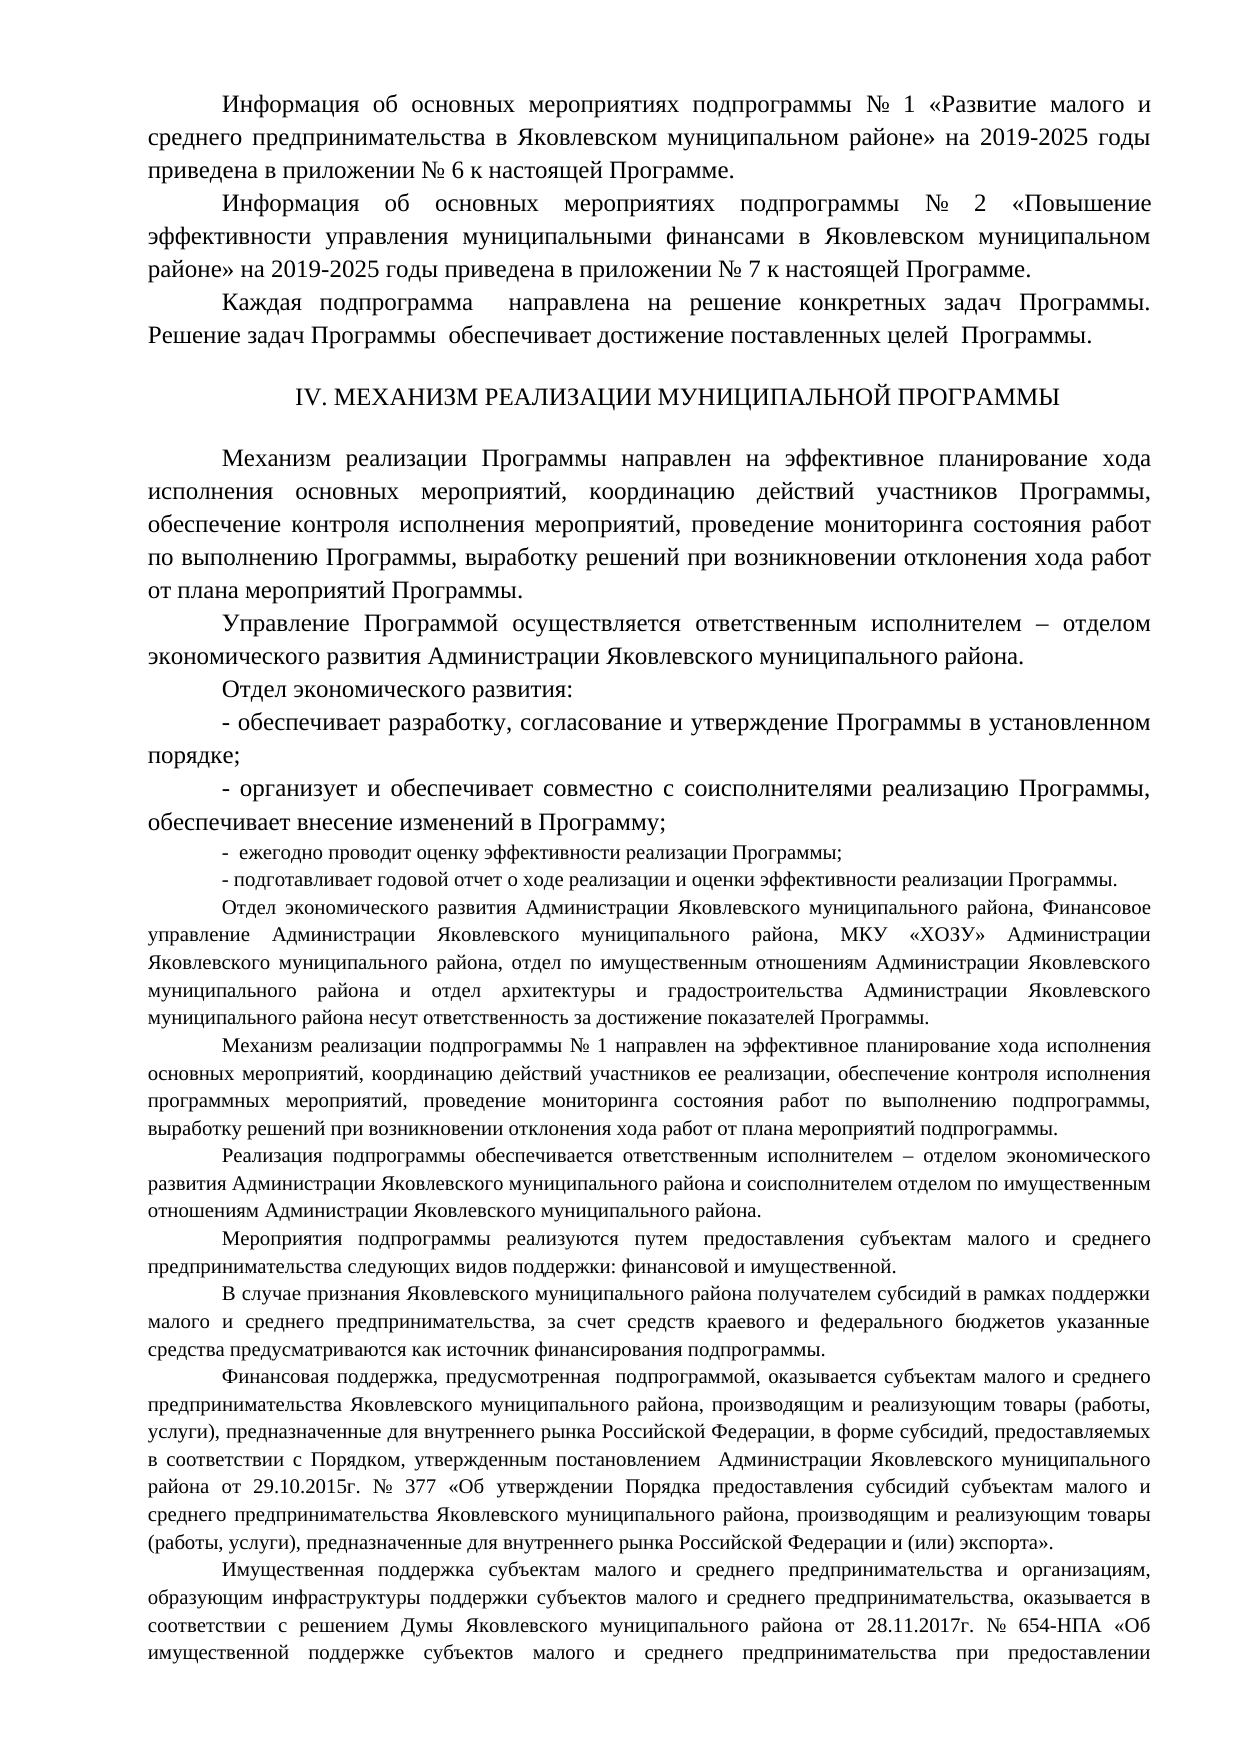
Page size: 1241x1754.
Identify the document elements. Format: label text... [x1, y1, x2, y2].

text Отдел экономического развития: [148, 674, 1152, 703]
text Финансовая поддержка, предусмотренная подпрограммой, оказывается субъектам малого и среднего предпринимательства Яковлевского муниципального района, производящим и реализующим товары (работы, услуги), предназначенные для внутреннего рынка Российской Федерации, в форме субсидий, предоставляемых в соответствии с Порядком, утвержденным постановлением Администрации Яковлевского муниципального района от 29.10.2015г. № 377 «Об утверждении Порядка предоставления субсидий субъектам малого и среднего предпринимательства Яковлевского муниципального района, производящим и реализующим товары (работы, услуги), предназначенные для внутреннего рынка Российской Федерации и (или) экспорта». [148, 1364, 1152, 1554]
text Отдел экономического развития Администрации Яковлевского муниципального района, Финансовое управление Администрации Яковлевского муниципального района, МКУ «ХОЗУ» Администрации Яковлевского муниципального района, отдел по имущественным отношениям Администрации Яковлевского муниципального района и отдел архитектуры и градостроительства Администрации Яковлевского муниципального района несут ответственность за достижение показателей Программы. [148, 895, 1152, 1029]
text - обеспечивает разработку, согласование и утверждение Программы в установленном порядке; [148, 707, 1152, 769]
text Информация об основных мероприятиях подпрограммы № 2 «Повышение эффективности управления муниципальными финансами в Яковлевском муниципальном районе» на 2019-2025 годы приведена в приложении № 7 к настоящей Программе. [148, 188, 1152, 282]
text Информация об основных мероприятиях подпрограммы № 1 «Развитие малого и среднего предпринимательства в Яковлевском муниципальном районе» на 2019-2025 годы приведена в приложении № 6 к настоящей Программе. [148, 89, 1152, 183]
text Реализация подпрограммы обеспечивается ответственным исполнителем – отделом экономического развития Администрации Яковлевского муниципального района и соисполнителем отделом по имущественным отношениям Администрации Яковлевского муниципального района. [148, 1143, 1152, 1222]
text IV. МЕХАНИЗМ РЕАЛИЗАЦИИ МУНИЦИПАЛЬНОЙ ПРОГРАММЫ [148, 382, 1152, 410]
text - подготавливает годовой отчет о ходе реализации и оценки эффективности реализации Программы. [148, 867, 1152, 891]
text В случае признания Яковлевского муниципального района получателем субсидий в рамках поддержки малого и среднего предпринимательства, за счет средств краевого и федерального бюджетов указанные средства предусматриваются как источник финансирования подпрограммы. [148, 1281, 1152, 1361]
text Механизм реализации подпрограммы № 1 направлен на эффективное планирование хода исполнения основных мероприятий, координацию действий участников ее реализации, обеспечение контроля исполнения программных мероприятий, проведение мониторинга состояния работ по выполнению подпрограммы, выработку решений при возникновении отклонения хода работ от плана мероприятий подпрограммы. [148, 1033, 1152, 1140]
text Каждая подпрограмма направлена на решение конкретных задач Программы. Решение задач Программы обеспечивает достижение поставленных целей Программы. [148, 287, 1152, 348]
text Механизм реализации Программы направлен на эффективное планирование хода исполнения основных мероприятий, координацию действий участников Программы, обеспечение контроля исполнения мероприятий, проведение мониторинга состояния работ по выполнению Программы, выработку решений при возникновении отклонения хода работ от плана мероприятий Программы. [148, 443, 1152, 604]
text - организует и обеспечивает совместно с соисполнителями реализацию Программы, обеспечивает внесение изменений в Программу; [148, 773, 1152, 835]
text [148, 1557, 1152, 1664]
text - ежегодно проводит оценку эффективности реализации Программы; [148, 839, 1152, 864]
text Управление Программой осуществляется ответственным исполнителем – отделом экономического развития Администрации Яковлевского муниципального района. [148, 608, 1152, 670]
text Мероприятия подпрограммы реализуются путем предоставления субъектам малого и среднего предпринимательства следующих видов поддержки: финансовой и имущественной. [148, 1226, 1152, 1278]
